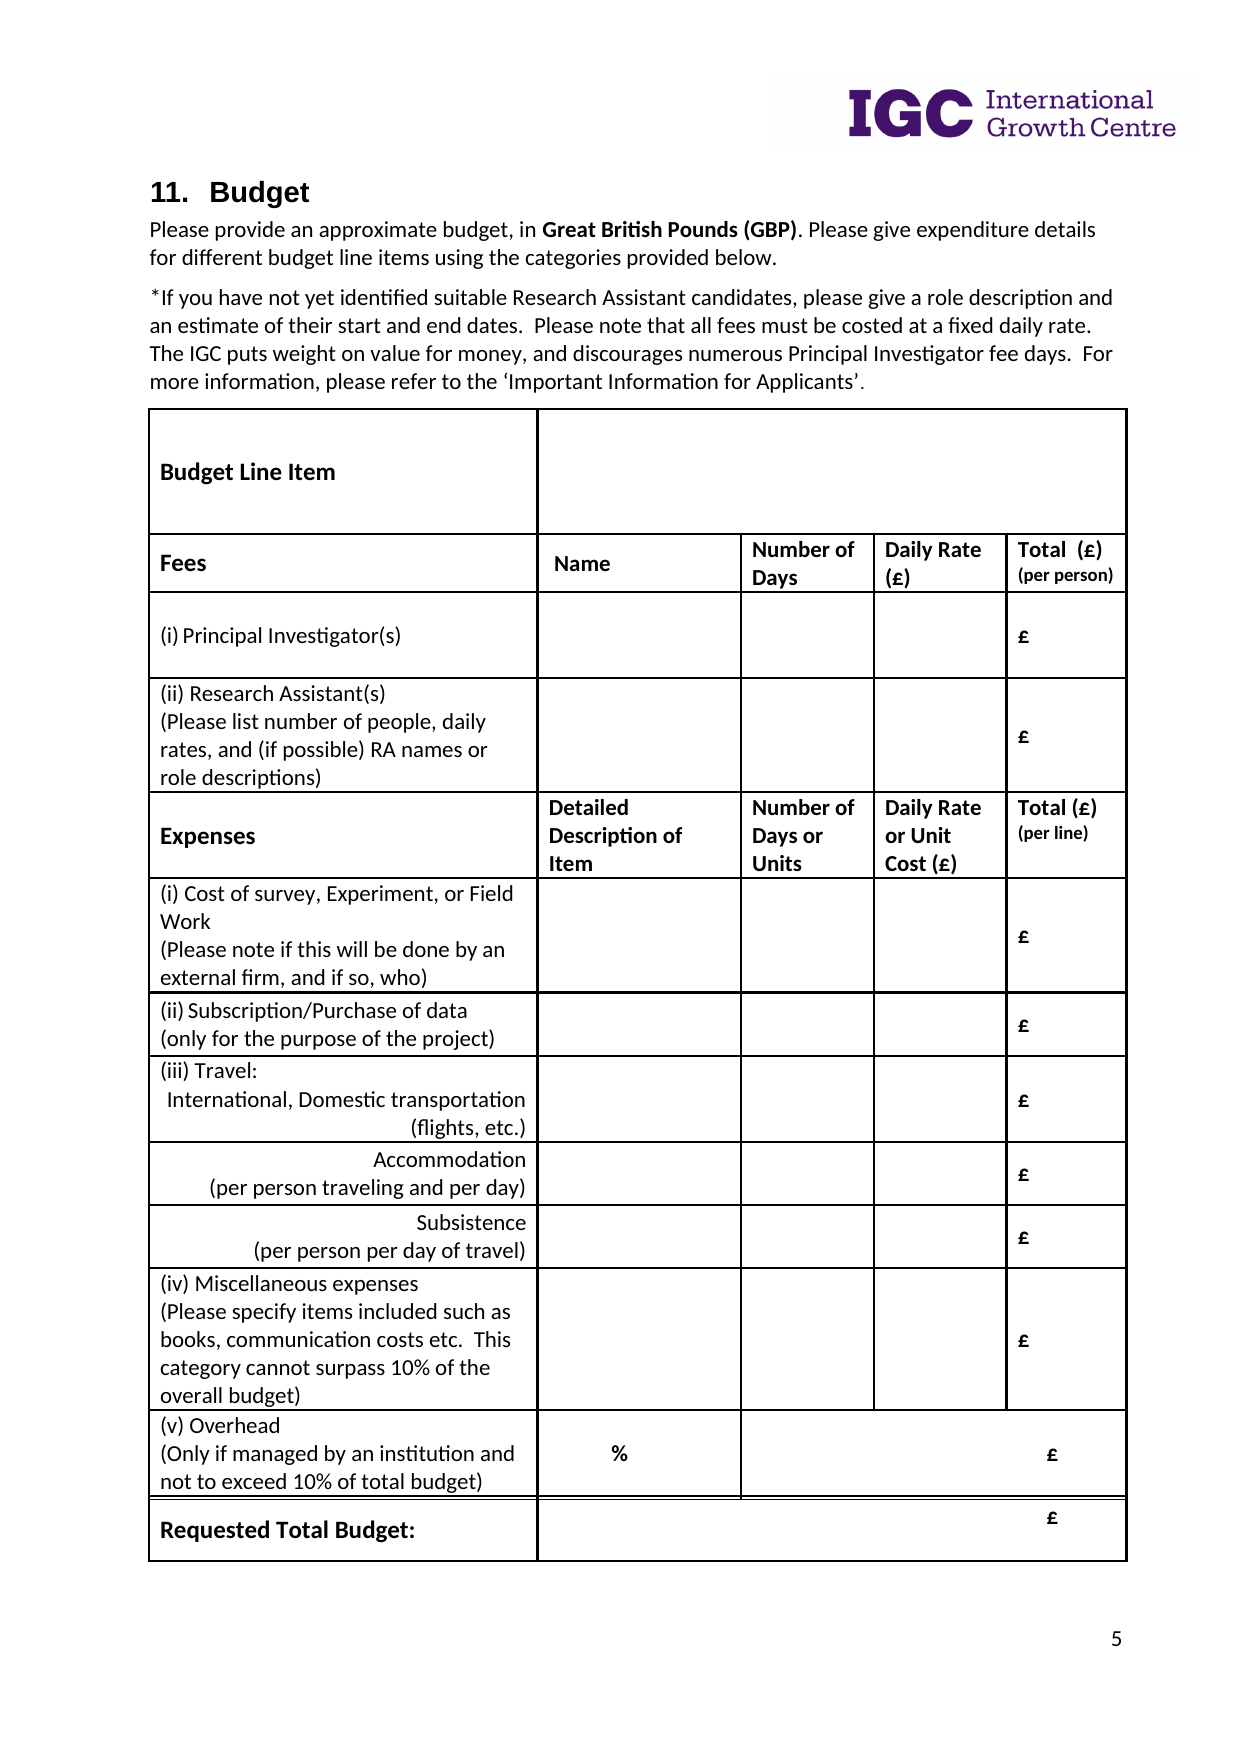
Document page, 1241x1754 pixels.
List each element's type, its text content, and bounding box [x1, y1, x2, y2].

table_cell [539, 1206, 740, 1267]
table_cell £ [539, 1500, 1125, 1560]
table_cell [742, 1057, 873, 1141]
text Please provide an approximate budget, in Great British Pounds (GBP). Please give expenditure details for different budget line items using the categories provided below. [149, 215, 1122, 271]
picture [767, 74, 1196, 151]
table_cell Expenses [150, 793, 536, 877]
table_cell Detailed Description of Item [539, 793, 740, 877]
table_header Budget Line Item [150, 410, 536, 533]
table_cell (iii) Travel: International, Domestic transportation (flights, etc.) [150, 1057, 536, 1141]
table_cell [742, 1206, 873, 1267]
table_cell £ [742, 1411, 1125, 1495]
table_cell £ [1008, 1143, 1125, 1204]
table_cell Subsistence (per person per day of travel) [150, 1206, 536, 1267]
table_cell £ [1008, 879, 1125, 991]
table_cell [742, 879, 873, 991]
table_cell [742, 679, 873, 791]
table_cell [742, 994, 873, 1054]
table_cell (v) Overhead (Only if managed by an institution and not to exceed 10% of total budget) [150, 1411, 536, 1495]
table_cell [539, 1269, 740, 1409]
table_cell Number of Days or Units [742, 793, 873, 877]
table_cell Total (£) (per person) [1008, 535, 1125, 591]
table_cell [875, 994, 1005, 1054]
table_cell [875, 879, 1005, 991]
text *If you have not yet identified suitable Research Assistant candidates, please give a role description and an estimate of their start and end dates. Please note that all fees must be costed at a fixed daily rate. The IGC puts weight on value for money, and discourages numerous Principal Investigator fee days. For more information, please refer to the ‘Important Information for Applicants’. [149, 283, 1122, 395]
table_cell Number of Days [742, 535, 873, 591]
table_cell £ [1008, 593, 1125, 677]
table_cell [875, 1143, 1005, 1204]
text Budget [150, 175, 1122, 208]
table_cell £ [1008, 679, 1125, 791]
table_cell £ [1008, 1057, 1125, 1141]
table_cell (iv) Miscellaneous expenses (Please specify items included such as books, communication costs etc. This category cannot surpass 10% of the overall budget) [150, 1269, 536, 1409]
table_cell % [539, 1411, 740, 1495]
table_cell [742, 1269, 873, 1409]
table_header [539, 410, 1125, 533]
table_cell [875, 1269, 1005, 1409]
table_cell [875, 679, 1005, 791]
table_cell [539, 593, 740, 677]
table_cell [875, 1206, 1005, 1267]
table_cell [875, 593, 1005, 677]
table_cell [875, 1057, 1005, 1141]
table_cell Requested Total Budget: [150, 1500, 536, 1560]
table_cell (ii) Subscription/Purchase of data (only for the purpose of the project) [150, 994, 536, 1054]
table_cell [539, 994, 740, 1054]
table_cell [539, 1143, 740, 1204]
table_cell [742, 593, 873, 677]
table_cell Fees [150, 535, 536, 591]
table_cell Total (£) (per line) [1008, 793, 1125, 877]
table_cell (i) Principal Investigator(s) [150, 593, 536, 677]
table_cell £ [1008, 994, 1125, 1054]
table_cell [539, 1057, 740, 1141]
table_cell [539, 879, 740, 991]
table_cell [742, 1143, 873, 1204]
table_cell Accommodation (per person traveling and per day) [150, 1143, 536, 1204]
table_cell Daily Rate (£) [875, 535, 1005, 591]
table_cell £ [1008, 1206, 1125, 1267]
table_cell (ii) Research Assistant(s) (Please list number of people, daily rates, and (if possible) RA names or role descriptions) [150, 679, 536, 791]
table_cell Daily Rate or Unit Cost (£) [875, 793, 1005, 877]
table_cell [539, 679, 740, 791]
table_cell (i) Cost of survey, Experiment, or Field Work (Please note if this will be done by an external firm, and if so, who) [150, 879, 536, 991]
table_cell £ [1008, 1269, 1125, 1409]
table_cell Name [539, 535, 740, 591]
